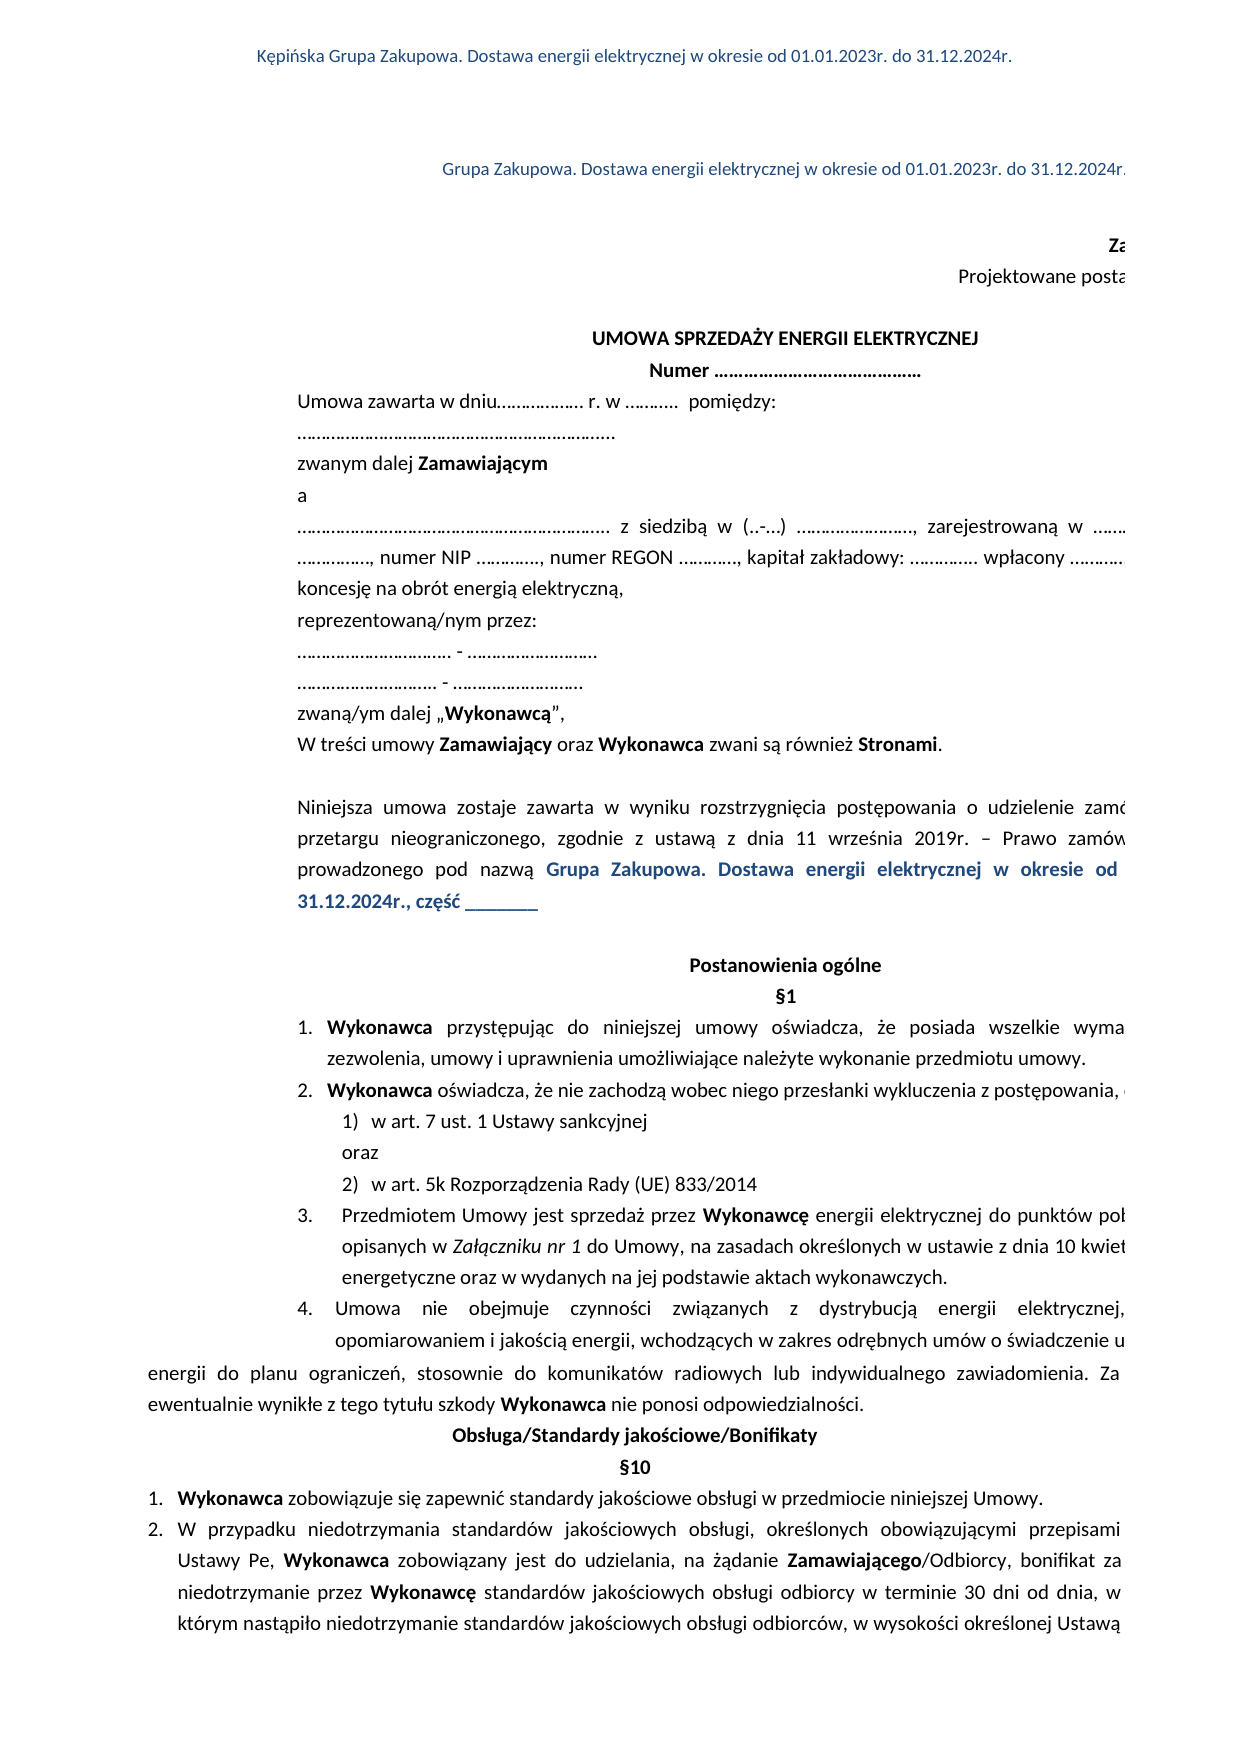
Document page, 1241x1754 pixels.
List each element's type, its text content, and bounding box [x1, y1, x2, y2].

list W przypadku niedotrzymania standardów jakościowych obsługi, określonych obowiązującymi przepisami Ustawy Pe, Wykonawca zobowiązany jest do udzielania, na żądanie Zamawiającego/Odbiorcy, bonifikat za niedotrzymanie przez Wykonawcę standardów jakościowych obsługi odbiorcy w terminie 30 dni od dnia, w którym nastąpiło niedotrzymanie standardów jakościowych obsługi odbiorców, w wysokości określonej Ustawą Pe oraz zgodnie z obowiązującymi rozporządzeniami do ww. ustawy lub innym, obowiązującym w chwili zaistnienia przywołanej okoliczności, aktem prawnym. [148, 1511, 1122, 1636]
text §10 [148, 1448, 1122, 1479]
text Strony ustalają, że w przypadku wprowadzenia w trybie zgodnym z prawem, ograniczeń w dostarczaniu i poborze energii, Zamawiający (Odbiorca) jest obowiązany do dostosowania dobowego poboru energii do planu ograniczeń, stosownie do komunikatów radiowych lub indywidualnego zawiadomienia. Za ewentualnie wynikłe z tego tytułu szkody Wykonawca nie ponosi odpowiedzialności. [148, 1355, 1122, 1417]
list Wykonawca zobowiązuje się zapewnić standardy jakościowe obsługi w przedmiocie niniejszej Umowy. [148, 1479, 1122, 1511]
text Obsługa/Standardy jakościowe/Bonifikaty [148, 1417, 1122, 1448]
